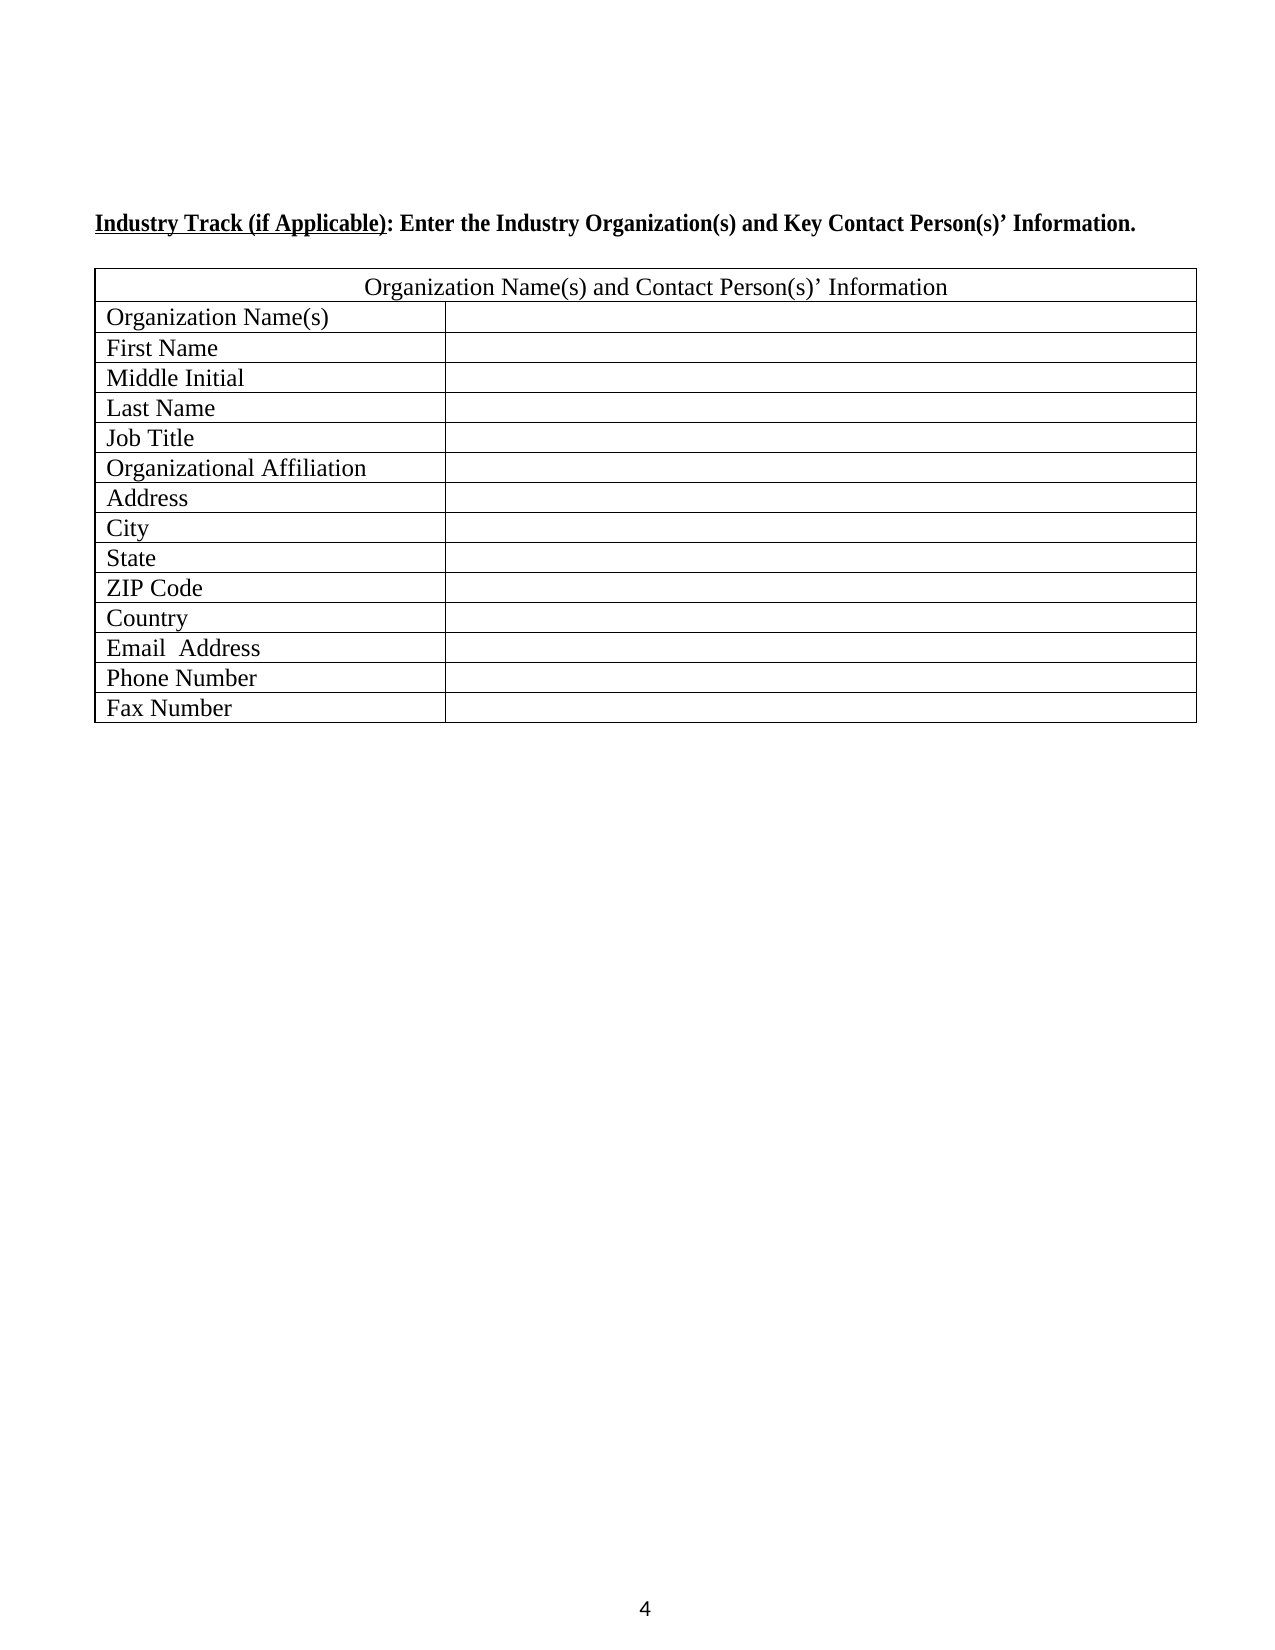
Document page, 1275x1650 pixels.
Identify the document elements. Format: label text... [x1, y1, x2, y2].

table_cell Fax Number [96, 693, 445, 722]
table_cell [446, 663, 1196, 692]
table_cell City [96, 513, 445, 542]
table_cell Last Name [96, 393, 445, 422]
table_cell [446, 453, 1196, 482]
table_cell ZIP Code [96, 573, 445, 602]
table_cell [446, 543, 1196, 572]
table_cell [446, 393, 1196, 422]
table_cell [446, 573, 1196, 602]
table_cell [446, 693, 1196, 722]
table_cell Address [96, 483, 445, 512]
table_cell [446, 363, 1196, 392]
table_cell [446, 302, 1196, 332]
table_cell Job Title [96, 423, 445, 452]
table_cell Phone Number [96, 663, 445, 692]
table_cell Middle Initial [96, 363, 445, 392]
table_cell Organizational Affiliation [96, 453, 445, 482]
table_cell [446, 483, 1196, 512]
table_cell Organization Name(s) [96, 302, 445, 332]
table_header Organization Name(s) and Contact Person(s)’ Information [96, 269, 1196, 301]
text Industry Track (if Applicable): Enter the Industry Organization(s) and Key Contact Person(s)’ Information. [94, 208, 1196, 237]
table_cell [446, 633, 1196, 662]
table_cell [446, 513, 1196, 542]
table_cell First Name [96, 333, 445, 362]
table_cell [446, 603, 1196, 632]
table_cell [446, 333, 1196, 362]
table_cell Country [96, 603, 445, 632]
table_cell Email Address [96, 633, 445, 662]
table_cell State [96, 543, 445, 572]
table_cell [446, 423, 1196, 452]
